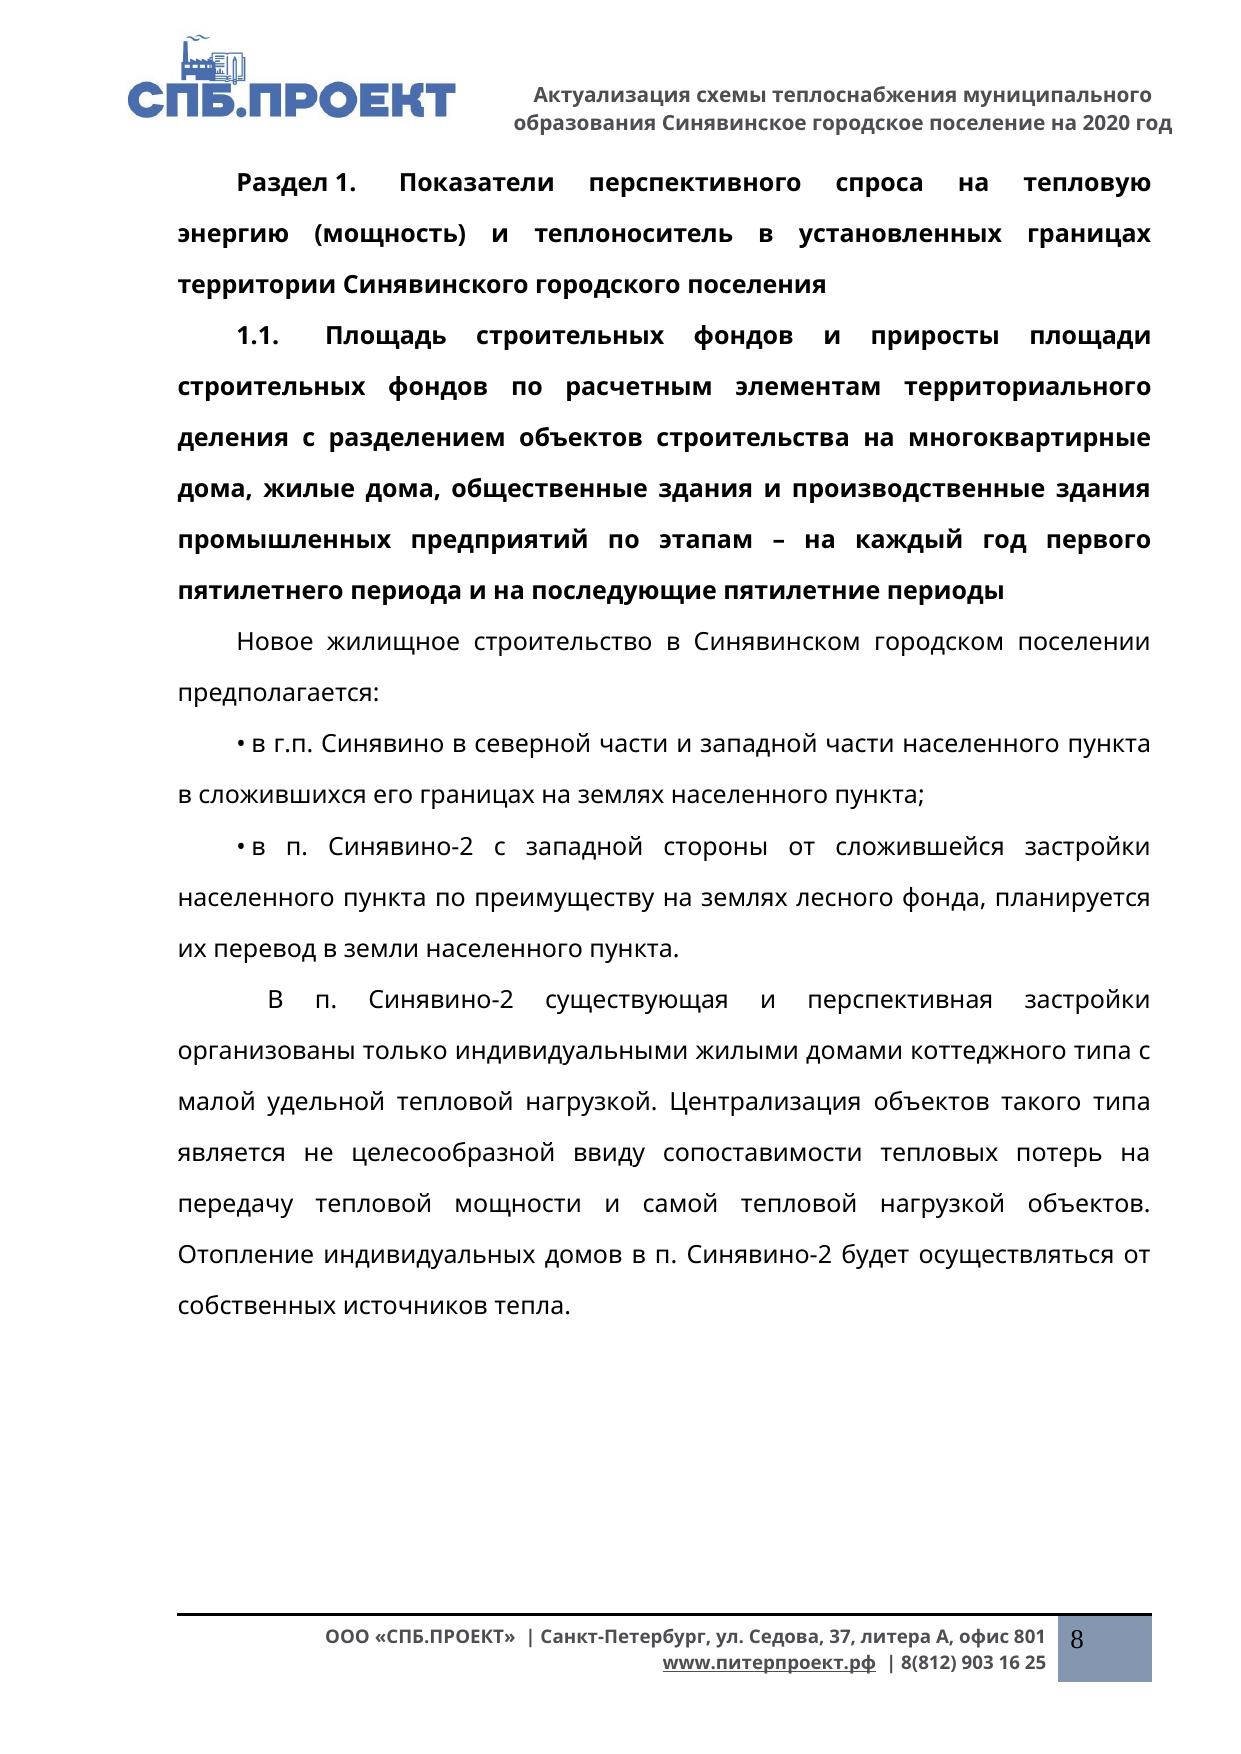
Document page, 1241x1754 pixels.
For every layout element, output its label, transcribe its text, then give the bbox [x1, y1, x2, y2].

text Показатели перспективного спроса на тепловую энергию (мощность) и теплоноситель в установленных границах территории Синявинского городского поселения [177, 164, 1152, 301]
text В п. Синявино-2 существующая и перспективная застройки организованы только индивидуальными жилыми домами коттеджного типа с малой удельной тепловой нагрузкой. Централизация объектов такого типа является не целесообразной ввиду сопоставимости тепловых потерь на передачу тепловой мощности и самой тепловой нагрузкой объектов. Отопление индивидуальных домов в п. Синявино-2 будет осуществляться от собственных источников тепла. [177, 981, 1152, 1322]
text • в п. Синявино-2 с западной стороны от сложившейся застройки населенного пункта по преимуществу на землях лесного фонда, планируется их перевод в земли населенного пункта. [177, 828, 1152, 964]
text Новое жилищное строительство в Синявинском городском поселении предполагается: [177, 624, 1152, 709]
text Площадь строительных фондов и приросты площади строительных фондов по расчетным элементам территориального деления с разделением объектов строительства на многоквартирные дома, жилые дома, общественные здания и производственные здания промышленных предприятий по этапам – на каждый год первого пятилетнего периода и на последующие пятилетние периоды [177, 318, 1152, 607]
picture [126, 29, 457, 120]
text • в г.п. Синявино в северной части и западной части населенного пункта в сложившихся его границах на землях населенного пункта; [177, 726, 1152, 811]
